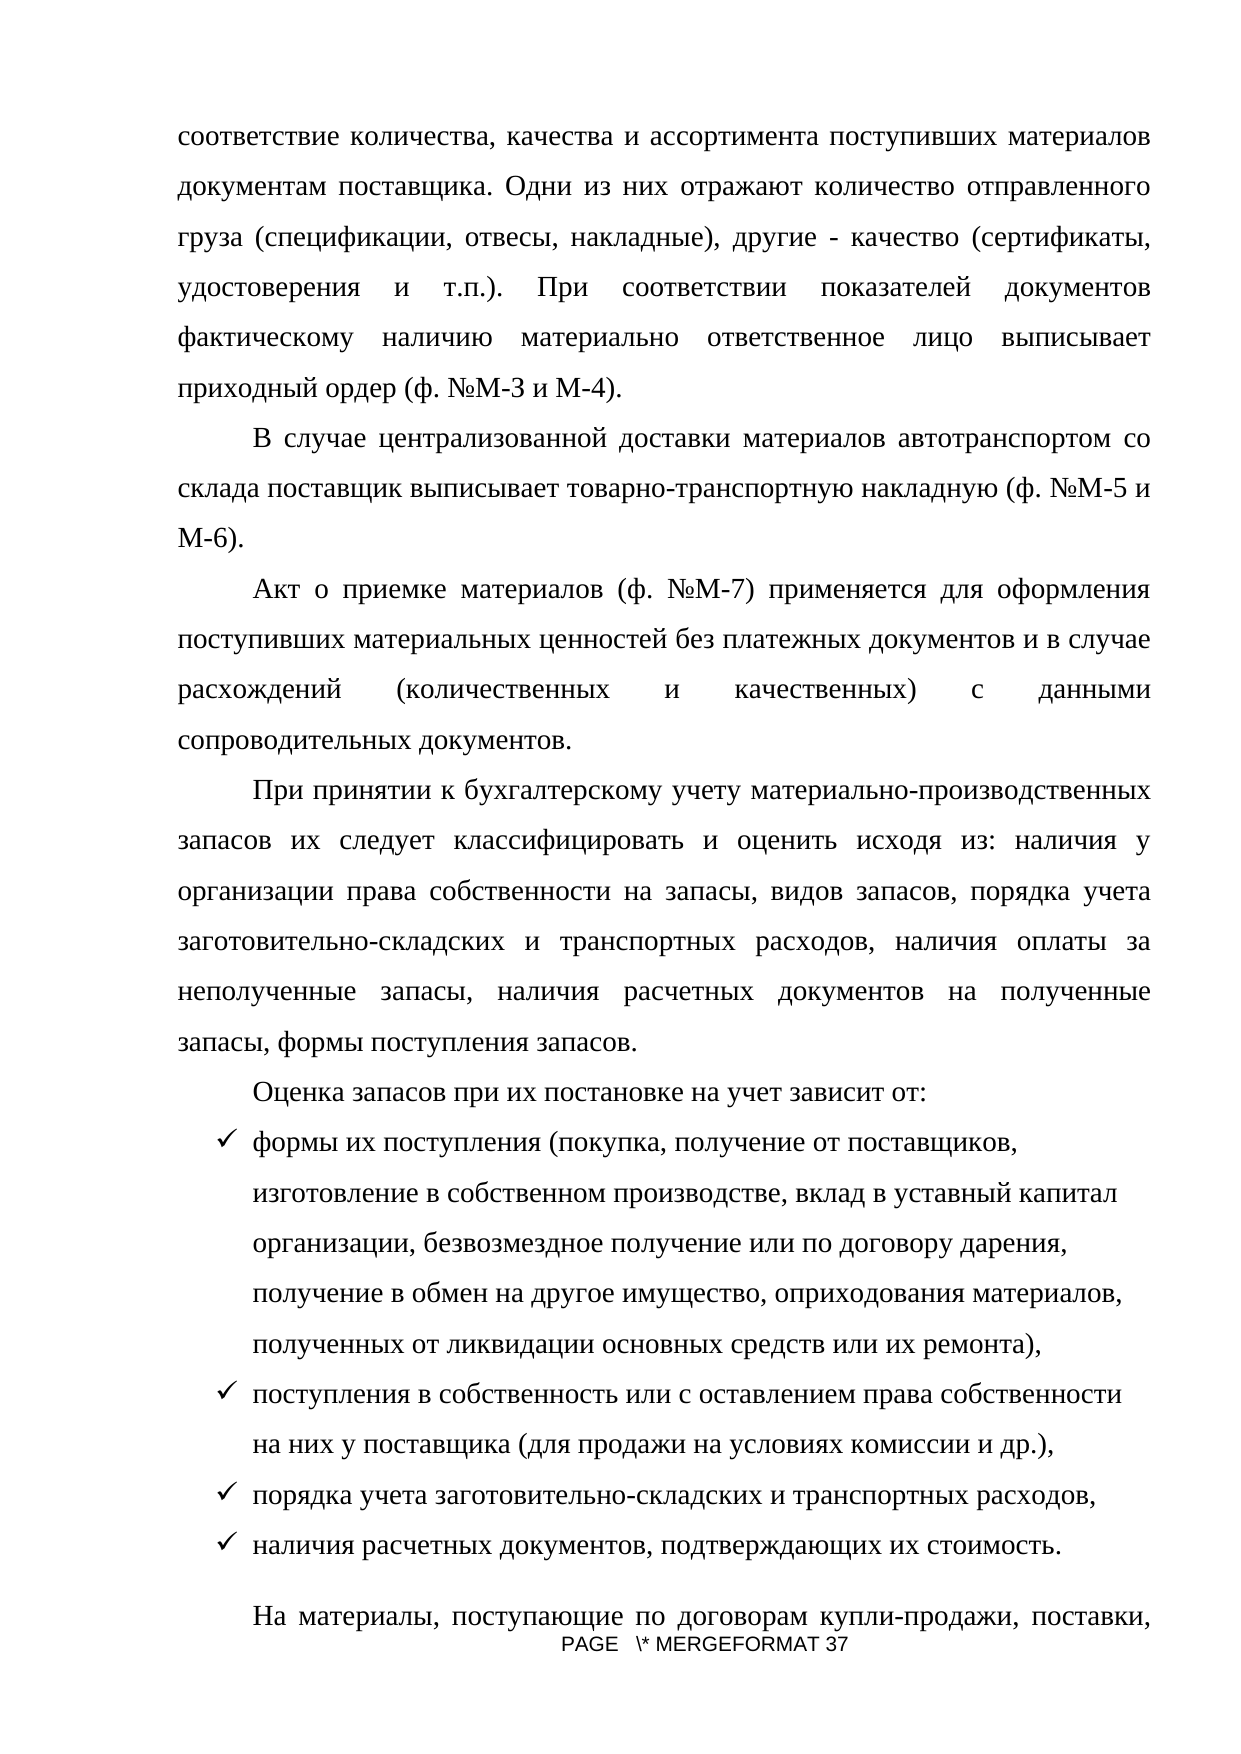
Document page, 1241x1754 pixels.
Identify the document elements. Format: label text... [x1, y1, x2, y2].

text В случае централизованной доставки материалов автотранспортом со склада поставщик выписывает товарно-транспортную накладную (ф. №М-5 и М-6). [177, 420, 1152, 554]
text Акт о приемке материалов (ф. №М-7) применяется для оформления поступивших материальных ценностей без платежных документов и в случае расхождений (количественных и качественных) с данными сопроводительных документов. [177, 571, 1152, 755]
list порядка учета заготовительно-складских и транспортных расходов, [215, 1477, 1152, 1510]
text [177, 118, 1152, 403]
list формы их поступления (покупка, получение от поставщиков, изготовление в собственном производстве, вклад в уставный капитал организации, безвозмездное получение или по договору дарения, получение в обмен на другое имущество, оприходования материалов, полученных от ликвидации основных средств или их ремонта), [215, 1124, 1152, 1359]
list наличия расчетных документов, подтверждающих их стоимость. [215, 1527, 1152, 1561]
list поступления в собственность или с оставлением права собственности на них у поставщика (для продажи на условиях комиссии и др.), [215, 1376, 1152, 1460]
text При принятии к бухгалтерскому учету материально-производственных запасов их следует классифицировать и оценить исходя из: наличия у организации права собственности на запасы, видов запасов, порядка учета заготовительно-складских и транспортных расходов, наличия оплаты за неполученные запасы, наличия расчетных документов на полученные запасы, формы поступления запасов. [177, 772, 1152, 1057]
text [177, 1598, 1152, 1632]
text Оценка запасов при их постановке на учет зависит от: [177, 1074, 1152, 1108]
